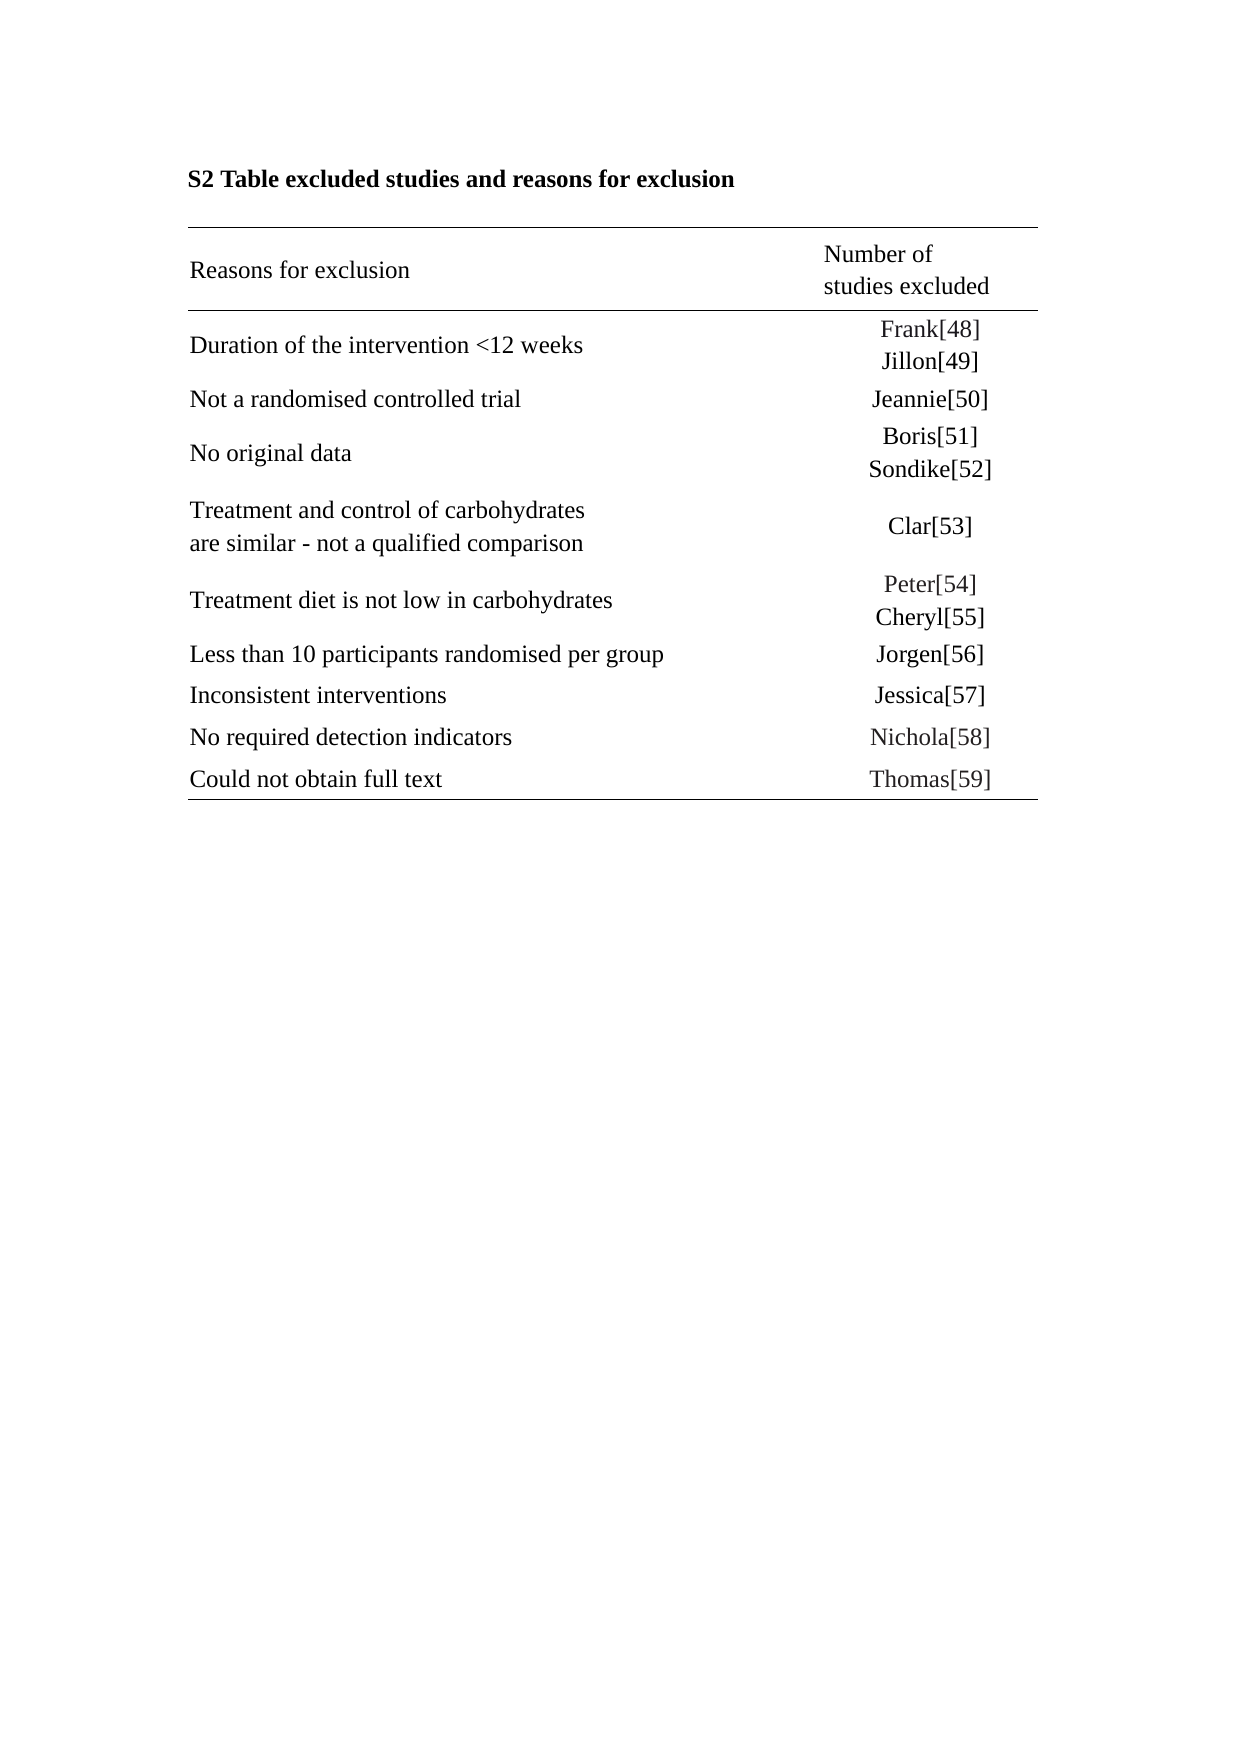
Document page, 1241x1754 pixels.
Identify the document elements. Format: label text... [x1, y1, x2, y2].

table_header Reasons for exclusion [188, 228, 823, 310]
table_cell Not a randomised controlled trial [188, 377, 823, 418]
table_cell Less than 10 participants randomised per group [188, 632, 823, 674]
table_cell Nichola[58] [823, 715, 1037, 757]
table_cell Jorgen[56] [823, 632, 1037, 674]
table_cell Jessica[57] [823, 674, 1037, 715]
table_cell Peter[54] Cheryl[55] [823, 566, 1037, 632]
table_cell Clar[53] [823, 485, 1037, 566]
table_cell Duration of the intervention <12 weeks [188, 311, 823, 377]
table_cell Could not obtain full text [188, 757, 823, 799]
table_cell Inconsistent interventions [188, 674, 823, 715]
table_cell No required detection indicators [188, 715, 823, 757]
table_cell No original data [188, 419, 823, 484]
table_cell Thomas[59] [823, 757, 1037, 799]
table_cell Frank[48] Jillon[49] [823, 311, 1037, 377]
table_cell Jeannie[50] [823, 377, 1037, 418]
text S2 Table excluded studies and reasons for exclusion [187, 162, 1053, 194]
table_cell Boris[51] Sondike[52] [823, 419, 1037, 484]
table_cell Treatment and control of carbohydrates are similar - not a qualified comparison [188, 485, 823, 566]
table_header Number of studies excluded [823, 228, 1037, 310]
table_cell Treatment diet is not low in carbohydrates [188, 566, 823, 632]
